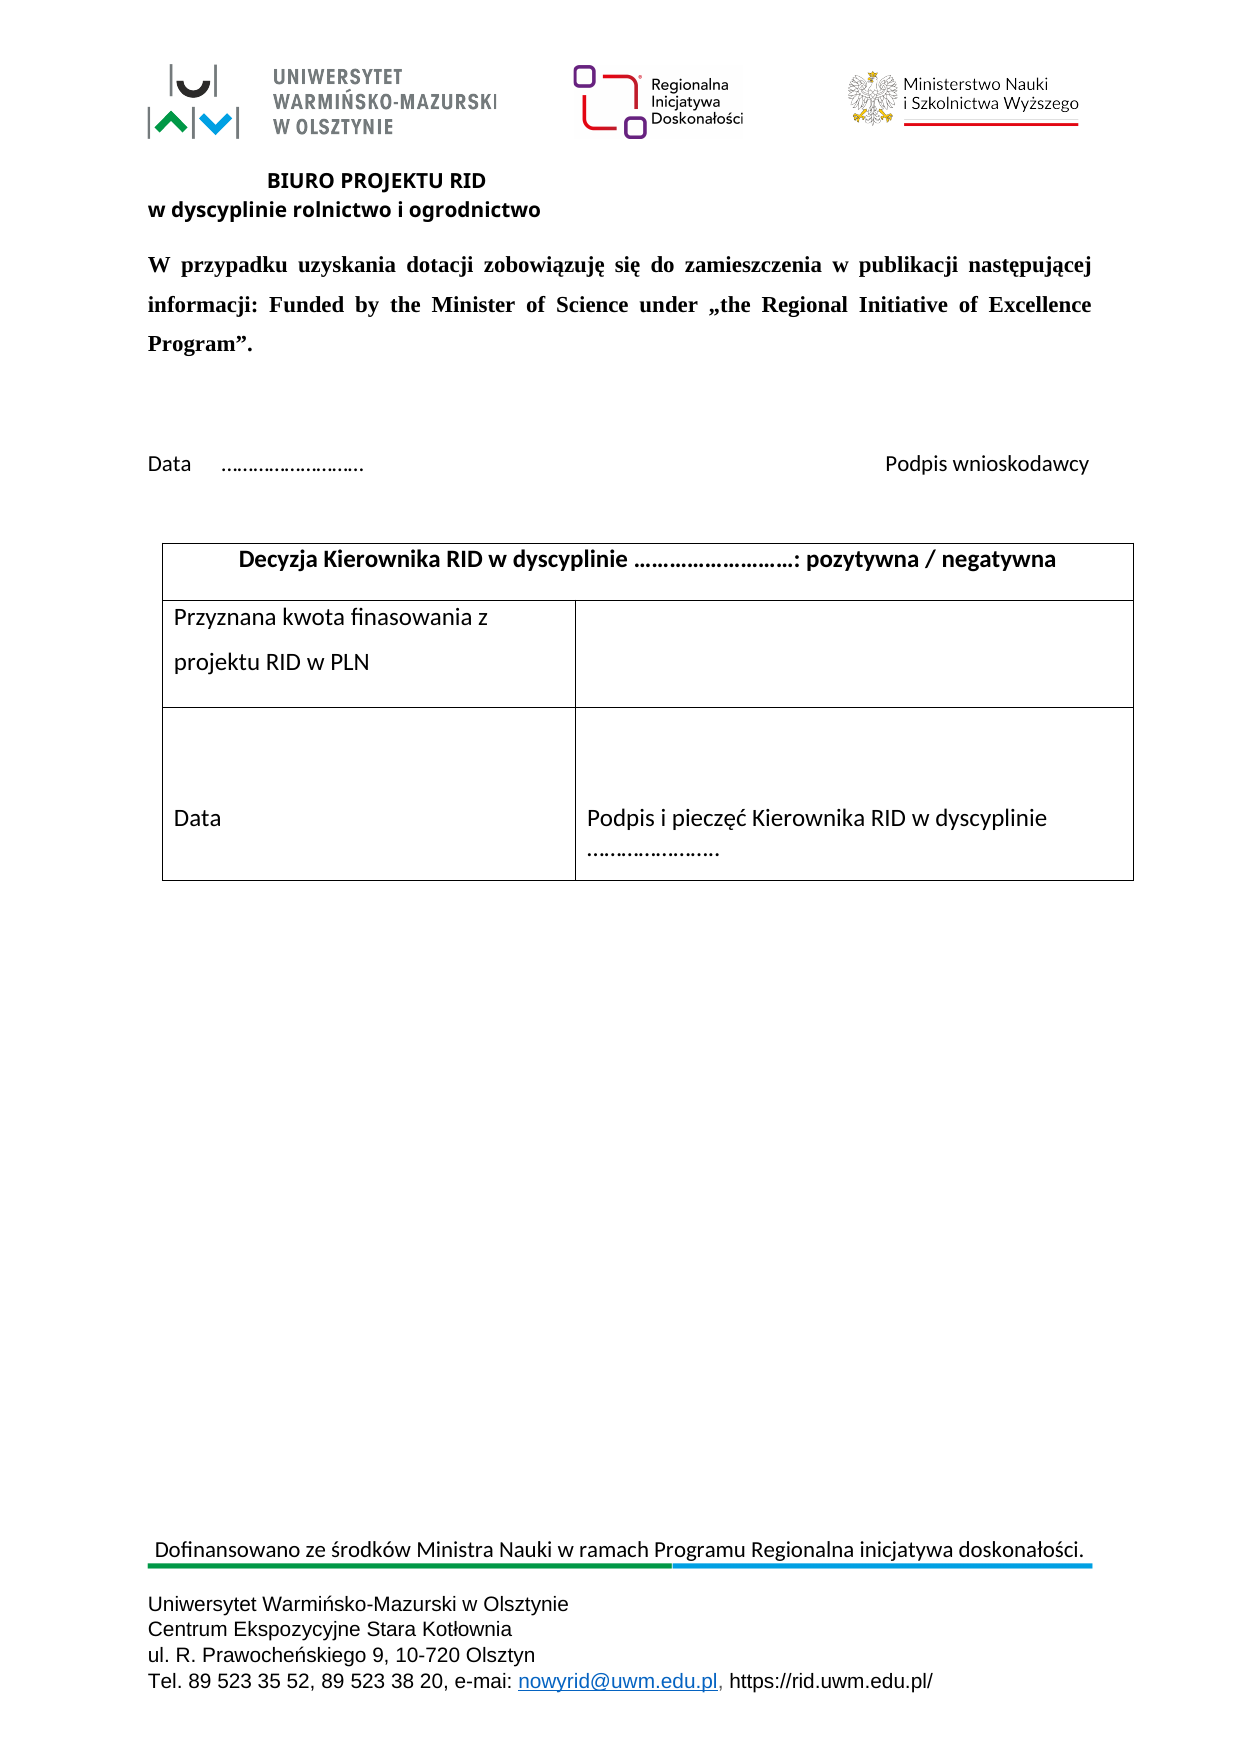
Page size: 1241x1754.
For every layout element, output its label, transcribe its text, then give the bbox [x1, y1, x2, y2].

text Data ……………………… Podpis wnioskodawcy [148, 449, 1093, 477]
text W przypadku uzyskania dotacji zobowiązuję się do zamieszczenia w publikacji następującej informacji: Funded by the Minister of Science under „the Regional Initiative of Excellence Program”. [148, 251, 1093, 357]
picture [147, 64, 497, 139]
table_cell [576, 601, 1133, 707]
table_cell Data [163, 708, 575, 880]
table_cell Podpis i pieczęć Kierownika RID w dyscyplinie ………………….. [576, 708, 1133, 880]
picture [573, 65, 743, 139]
picture [147, 1563, 672, 1569]
table_header Decyzja Kierownika RID w dyscyplinie ………………………: pozytywna / negatywna [163, 544, 1133, 599]
picture [836, 59, 1091, 139]
table_cell Przyznana kwota finasowania z projektu RID w PLN [163, 601, 575, 707]
